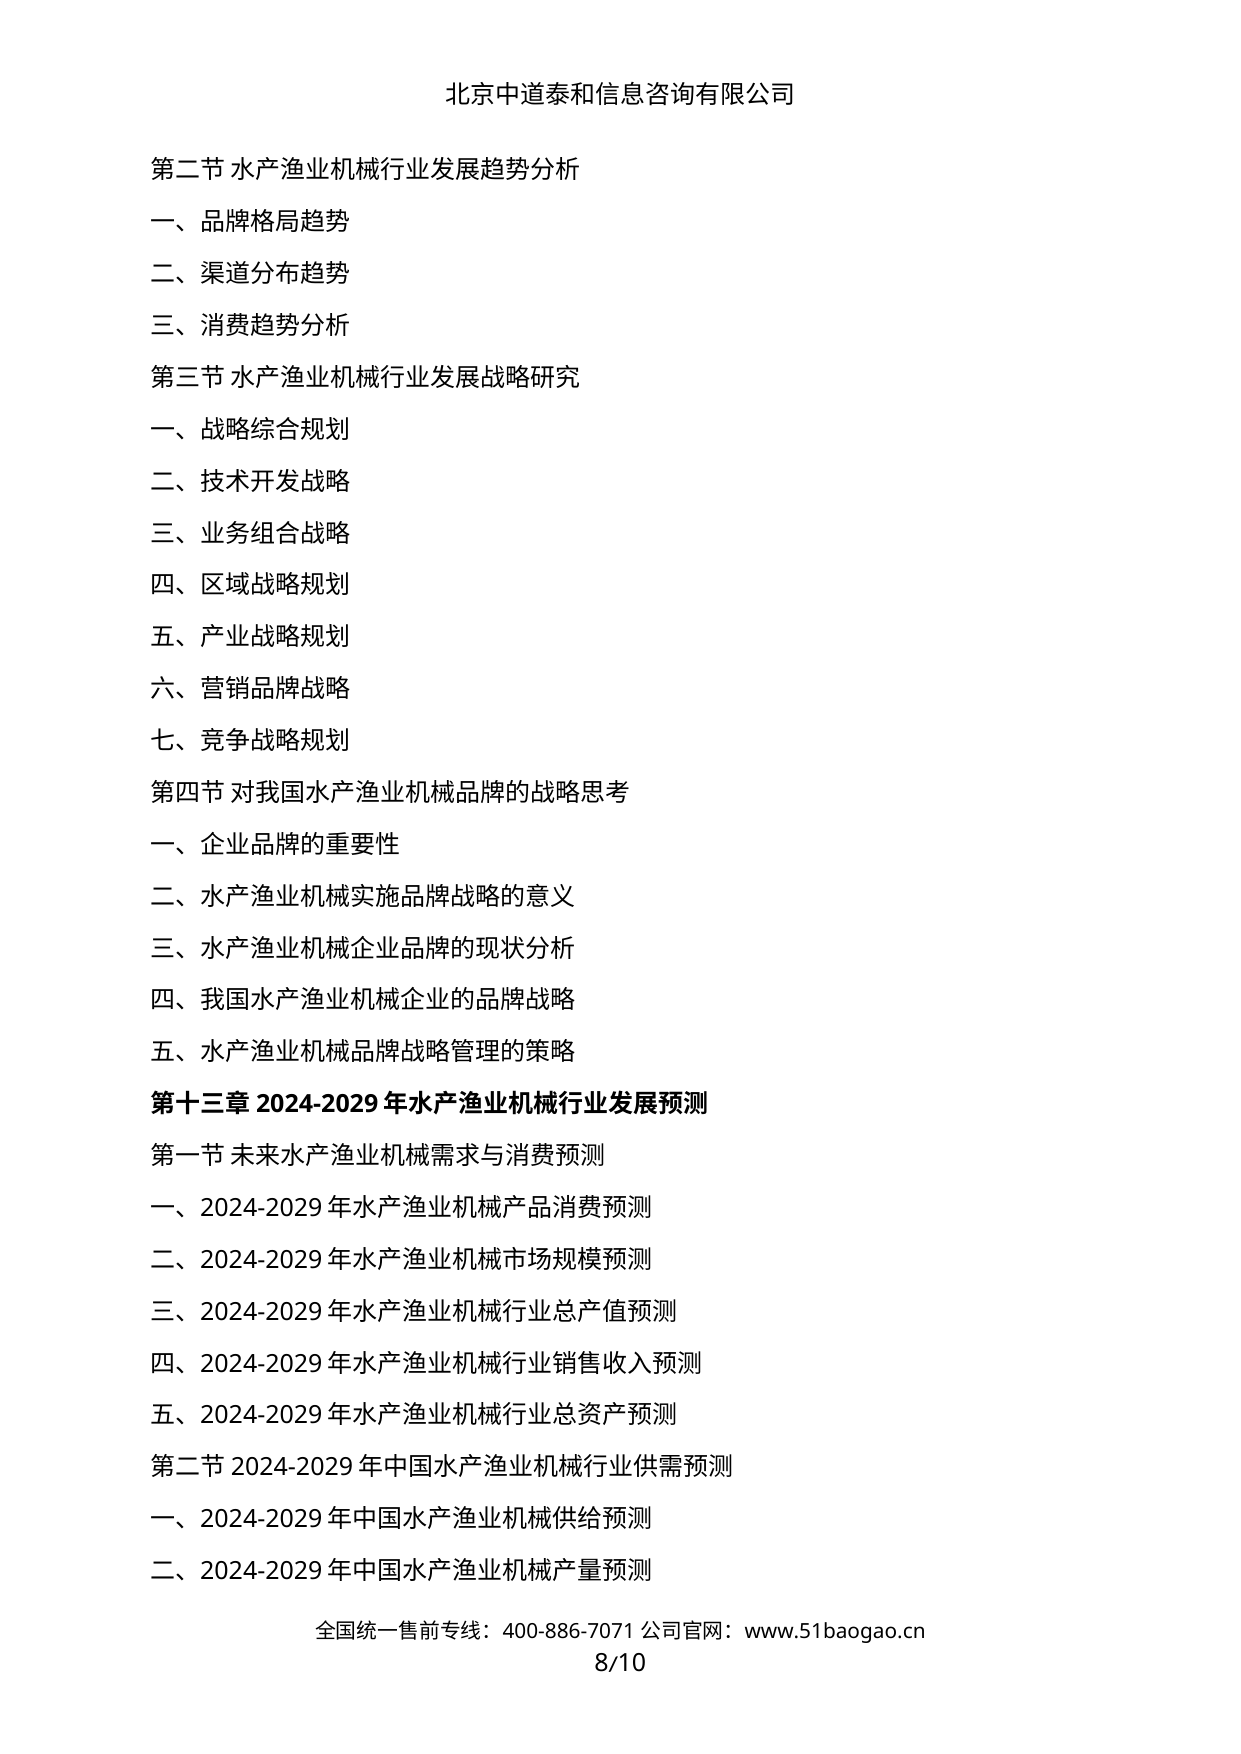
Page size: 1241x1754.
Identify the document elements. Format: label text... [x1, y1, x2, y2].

text 五、水产渔业机械品牌战略管理的策略 [150, 1032, 1090, 1068]
text 三、消费趋势分析 [150, 306, 1090, 342]
text 一、2024-2029年水产渔业机械产品消费预测 [150, 1187, 1090, 1224]
text 第一节 未来水产渔业机械需求与消费预测 [150, 1136, 1090, 1172]
text 一、战略综合规划 [150, 409, 1090, 446]
text 三、业务组合战略 [150, 513, 1090, 549]
text 第四节 对我国水产渔业机械品牌的战略思考 [150, 772, 1090, 809]
text 二、渠道分布趋势 [150, 254, 1090, 290]
text 七、竞争战略规划 [150, 721, 1090, 757]
text 五、2024-2029年水产渔业机械行业总资产预测 [150, 1395, 1090, 1431]
text 三、水产渔业机械企业品牌的现状分析 [150, 928, 1090, 964]
text 一、企业品牌的重要性 [150, 824, 1090, 861]
text 四、2024-2029年水产渔业机械行业销售收入预测 [150, 1343, 1090, 1379]
text 第三节 水产渔业机械行业发展战略研究 [150, 357, 1090, 394]
text 第二节 2024-2029年中国水产渔业机械行业供需预测 [150, 1447, 1090, 1483]
text 二、技术开发战略 [150, 461, 1090, 497]
text 二、2024-2029年中国水产渔业机械产量预测 [150, 1551, 1090, 1587]
text 四、我国水产渔业机械企业的品牌战略 [150, 980, 1090, 1016]
text 二、2024-2029年水产渔业机械市场规模预测 [150, 1239, 1090, 1276]
text 二、水产渔业机械实施品牌战略的意义 [150, 876, 1090, 912]
text 一、2024-2029年中国水产渔业机械供给预测 [150, 1499, 1090, 1535]
text 一、品牌格局趋势 [150, 202, 1090, 238]
text 四、区域战略规划 [150, 565, 1090, 601]
text 三、2024-2029年水产渔业机械行业总产值预测 [150, 1291, 1090, 1327]
text 五、产业战略规划 [150, 617, 1090, 653]
text 六、营销品牌战略 [150, 669, 1090, 705]
text 第十三章 2024-2029年水产渔业机械行业发展预测 [150, 1084, 1090, 1120]
text 第二节 水产渔业机械行业发展趋势分析 [150, 150, 1090, 186]
